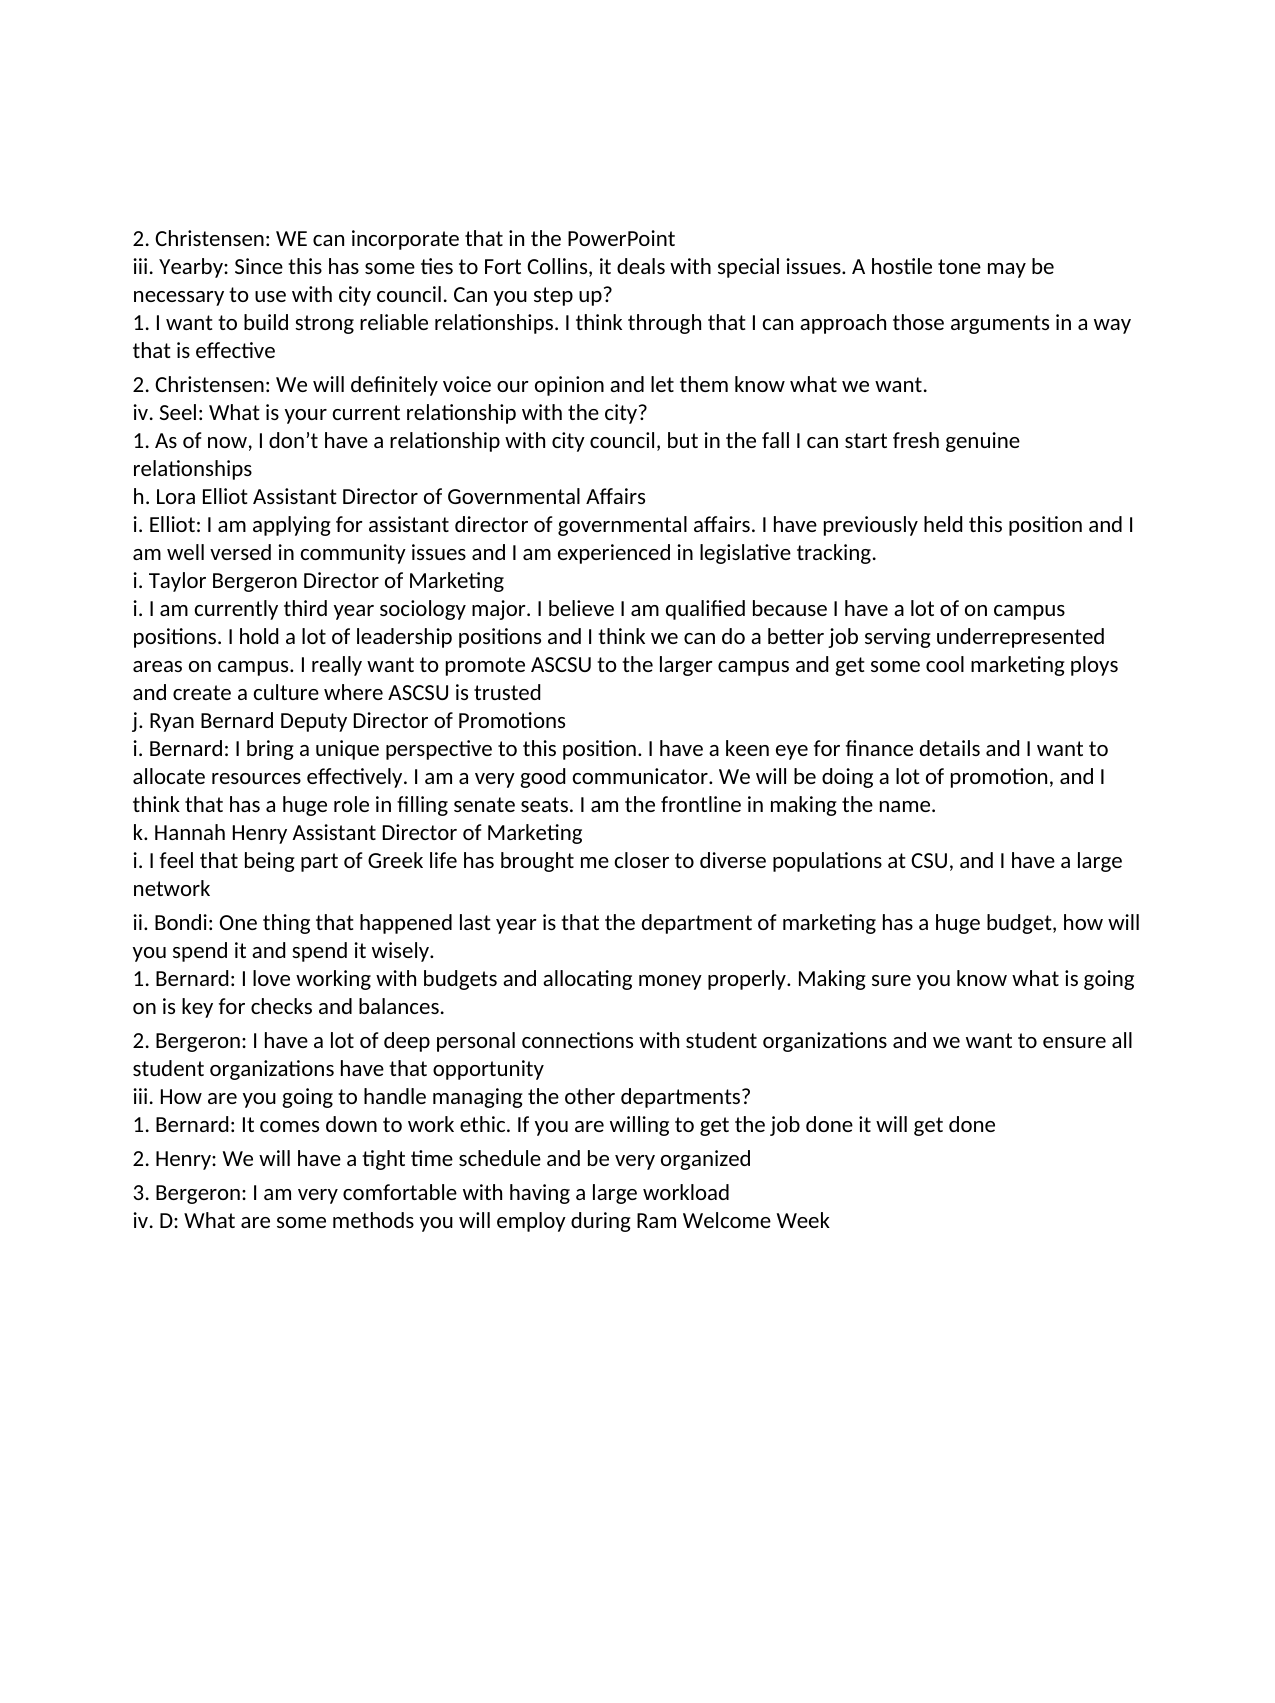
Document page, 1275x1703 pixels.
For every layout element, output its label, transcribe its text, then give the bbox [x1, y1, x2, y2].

text j. Ryan Bernard Deputy Director of Promotions [132, 706, 1143, 734]
text i. I feel that being part of Greek life has brought me closer to diverse populations at CSU, and I have a large network [132, 846, 1143, 902]
text i. I am currently third year sociology major. I believe I am qualified because I have a lot of on campus positions. I hold a lot of leadership positions and I think we can do a better job serving underrepresented areas on campus. I really want to promote ASCSU to the larger campus and get some cool marketing ploys and create a culture where ASCSU is trusted [132, 594, 1143, 706]
text 1. Bernard: I love working with budgets and allocating money properly. Making sure you know what is going on is key for checks and balances. [132, 964, 1143, 1020]
text 2. Christensen: We will definitely voice our opinion and let them know what we want. [132, 370, 1143, 398]
text 3. Bergeron: I am very comfortable with having a large workload [132, 1178, 1143, 1207]
text 1. Bernard: It comes down to work ethic. If you are willing to get the job done it will get done [132, 1110, 1143, 1138]
text h. Lora Elliot Assistant Director of Governmental Affairs [132, 482, 1143, 510]
text i. Bernard: I bring a unique perspective to this position. I have a keen eye for finance details and I want to allocate resources effectively. I am a very good communicator. We will be doing a lot of promotion, and I think that has a huge role in filling senate seats. I am the frontline in making the name. [132, 734, 1143, 818]
text 1. I want to build strong reliable relationships. I think through that I can approach those arguments in a way that is effective [132, 308, 1143, 364]
text ii. Bondi: One thing that happened last year is that the department of marketing has a huge budget, how will you spend it and spend it wisely. [132, 908, 1143, 964]
text iii. Yearby: Since this has some ties to Fort Collins, it deals with special issues. A hostile tone may be necessary to use with city council. Can you step up? [132, 252, 1143, 308]
text iii. How are you going to handle managing the other departments? [132, 1082, 1143, 1110]
text 2. Bergeron: I have a lot of deep personal connections with student organizations and we want to ensure all student organizations have that opportunity [132, 1026, 1143, 1082]
text k. Hannah Henry Assistant Director of Marketing [132, 818, 1143, 846]
text 2. Christensen: WE can incorporate that in the PowerPoint [132, 224, 1143, 252]
text i. Taylor Bergeron Director of Marketing [132, 566, 1143, 594]
text i. Elliot: I am applying for assistant director of governmental affairs. I have previously held this position and I am well versed in community issues and I am experienced in legislative tracking. [132, 510, 1143, 566]
text iv. D: What are some methods you will employ during Ram Welcome Week [132, 1207, 1143, 1234]
text 2. Henry: We will have a tight time schedule and be very organized [132, 1144, 1143, 1172]
text iv. Seel: What is your current relationship with the city? [132, 398, 1143, 426]
text 1. As of now, I don’t have a relationship with city council, but in the fall I can start fresh genuine relationships [132, 426, 1143, 482]
